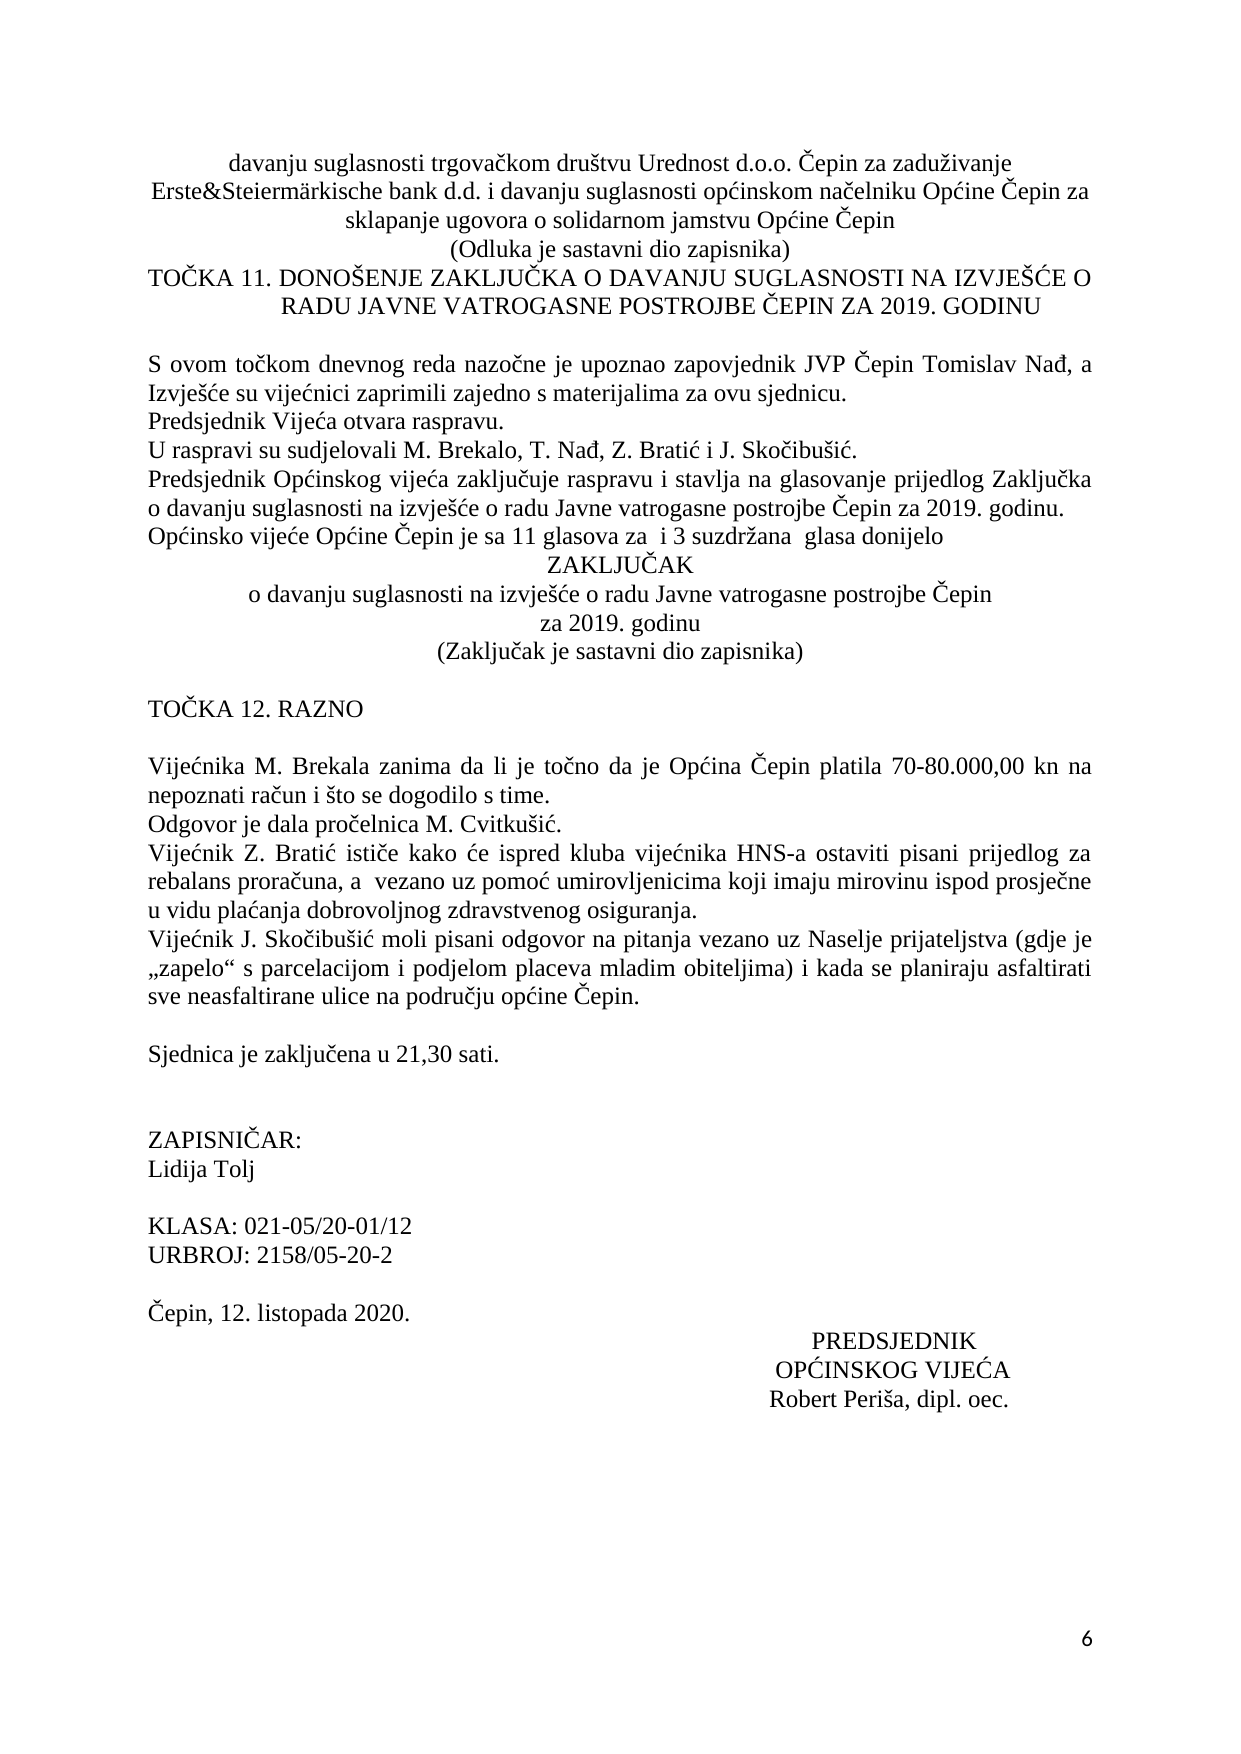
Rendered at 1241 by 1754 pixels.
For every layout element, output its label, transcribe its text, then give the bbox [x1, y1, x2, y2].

text za 2019. godinu [148, 608, 1093, 636]
text Vijećnik Z. Bratić ističe kako će ispred kluba vijećnika HNS-a ostaviti pisani prijedlog za rebalans proračuna, a vezano uz pomoć umirovljenicima koji imaju mirovinu ispod prosječne u vidu plaćanja dobrovoljnog zdravstvenog osiguranja. [148, 838, 1093, 924]
text U raspravi su sudjelovali M. Brekalo, T. Nađ, Z. Bratić i J. Skočibušić. [148, 435, 1093, 464]
text URBROJ: 2158/05-20-2 [148, 1240, 1093, 1269]
text Općinsko vijeće Općine Čepin je sa 11 glasova za i 3 suzdržana glasa donijelo [148, 521, 1093, 550]
text S ovom točkom dnevnog reda nazočne je upoznao zapovjednik JVP Čepin Tomislav Nađ, a Izvješće su vijećnici zaprimili zajedno s materijalima za ovu sjednicu. [148, 349, 1093, 406]
text Čepin, 12. listopada 2020. [148, 1298, 1093, 1326]
text TOČKA 11. DONOŠENJE ZAKLJUČKA O DAVANJU SUGLASNOSTI NA IZVJEŠĆE O RADU JAVNE VATROGASNE POSTROJBE ČEPIN ZA 2019. GODINU [148, 263, 1093, 320]
text Predsjednik Općinskog vijeća zaključuje raspravu i stavlja na glasovanje prijedlog Zaključka o davanju suglasnosti na izvješće o radu Javne vatrogasne postrojbe Čepin za 2019. godinu. [148, 464, 1093, 521]
text Predsjednik Vijeća otvara raspravu. [148, 406, 1093, 435]
text OPĆINSKOG VIJEĆA [148, 1355, 1093, 1384]
text PREDSJEDNIK [148, 1326, 1093, 1355]
list davanju suglasnosti trgovačkom društvu Urednost d.o.o. Čepin za zaduživanje Erste&Steiermärkische bank d.d. i davanju suglasnosti općinskom načelniku Općine Čepin za sklapanje ugovora o solidarnom jamstvu Općine Čepin [148, 148, 1093, 234]
text Robert Periša, dipl. oec. [148, 1384, 1093, 1413]
text Vijećnika M. Brekala zanima da li je točno da je Općina Čepin platila 70-80.000,00 kn na nepoznati račun i što se dogodilo s time. [148, 751, 1093, 809]
text TOČKA 12. RAZNO [148, 694, 1093, 723]
text Odgovor je dala pročelnica M. Cvitkušić. [148, 809, 1093, 838]
text ZAPISNIČAR: [148, 1125, 1093, 1154]
text o davanju suglasnosti na izvješće o radu Javne vatrogasne postrojbe Čepin [148, 579, 1093, 608]
list (Odluka je sastavni dio zapisnika) [148, 234, 1093, 263]
text KLASA: 021-05/20-01/12 [148, 1211, 1093, 1240]
text Vijećnik J. Skočibušić moli pisani odgovor na pitanja vezano uz Naselje prijateljstva (gdje je „zapelo“ s parcelacijom i podjelom placeva mladim obiteljima) i kada se planiraju asfaltirati sve neasfaltirane ulice na području općine Čepin. [148, 924, 1093, 1010]
text Sjednica je zaključena u 21,30 sati. [148, 1039, 1093, 1068]
text ZAKLJUČAK [148, 550, 1093, 579]
text Lidija Tolj [148, 1154, 1093, 1183]
text (Zaključak je sastavni dio zapisnika) [148, 636, 1093, 665]
